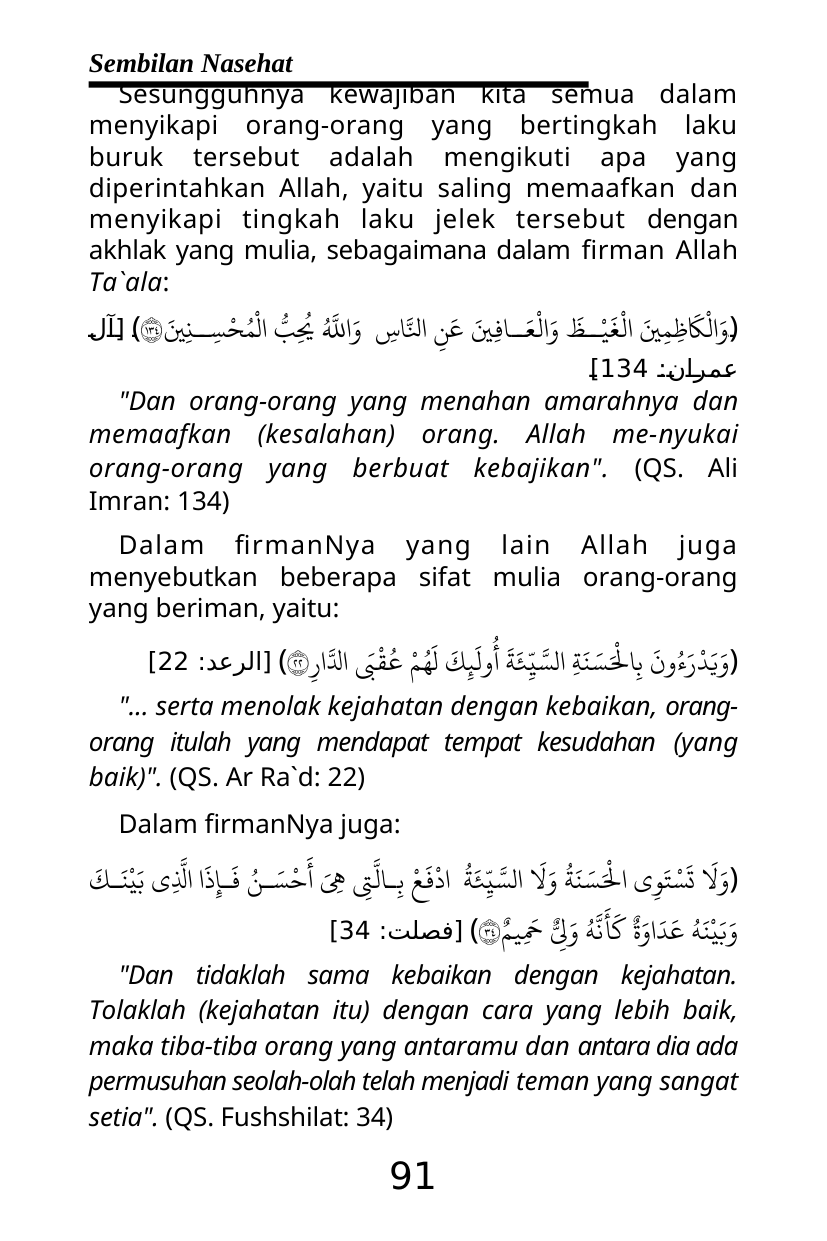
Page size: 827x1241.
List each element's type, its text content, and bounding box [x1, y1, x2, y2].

text ﴿وَلَا تَسْتَوِي الْحَسَنَةُ وَلَا السَّيِّئَةُ ادْفَعْ بِالَّتِي هِيَ أَحْسَنُ فَإِذَا الَّذِي بَيْنَكَ وَبَيْنَهُ عَدَاوَةٌ كَأَنَّهُ وَلِيٌّ حَمِيمٌ٣٤﴾ [فصلت: 34] [89, 854, 738, 956]
text Sesungguhnya kewajiban kita semua dalam menyikapi orang-orang yang bertingkah laku buruk tersebut adalah mengikuti apa yang diperintahkan Allah, yaitu saling memaafkan dan menyikapi tingkah laku jelek tersebut dengan akhlak yang mulia, sebagaimana dalam firman Allah Ta`ala: [89, 78, 738, 297]
text "Dan tidaklah sama kebaikan dengan kejahatan. Tolaklah (kejahatan itu) dengan cara yang lebih baik, maka tiba-tiba orang yang antaramu dan antara dia ada permusuhan seolah-olah telah menjadi teman yang sangat setia". (QS. Fushshilat: 34) [89, 956, 738, 1134]
text ﴿وَيَدْرَءُونَ بِالْحَسَنَةِ السَّيِّئَةَ أُولَئِكَ لَهُمْ عُقْبَى الدَّارِ٢٢﴾ [الرعد: 22] [89, 636, 738, 687]
text "... serta menolak kejahatan dengan kebaikan, orang-orang itulah yang mendapat tempat kesudahan (yang baik)". (QS. Ar Ra`d: 22) [89, 687, 738, 793]
text Dalam firmanNya yang lain Allah juga menyebutkan beberapa sifat mulia orang-orang yang beriman, yaitu: [89, 530, 738, 623]
text "Dan orang-orang yang menahan amarahnya dan memaafkan (kesalahan) orang. Allah me-nyukai orang-orang yang berbuat kebajikan". (QS. Ali Imran: 134) [89, 384, 738, 517]
text ﴿وَالْكَاظِمِينَ الْغَيْظَ وَالْعَافِينَ عَنِ النَّاسِ وَاللَّهُ يُحِبُّ الْمُحْسِنِينَ١٣٤﴾ [آل عمران: 134] [89, 303, 738, 384]
text Dalam firmanNya juga: [89, 806, 738, 841]
